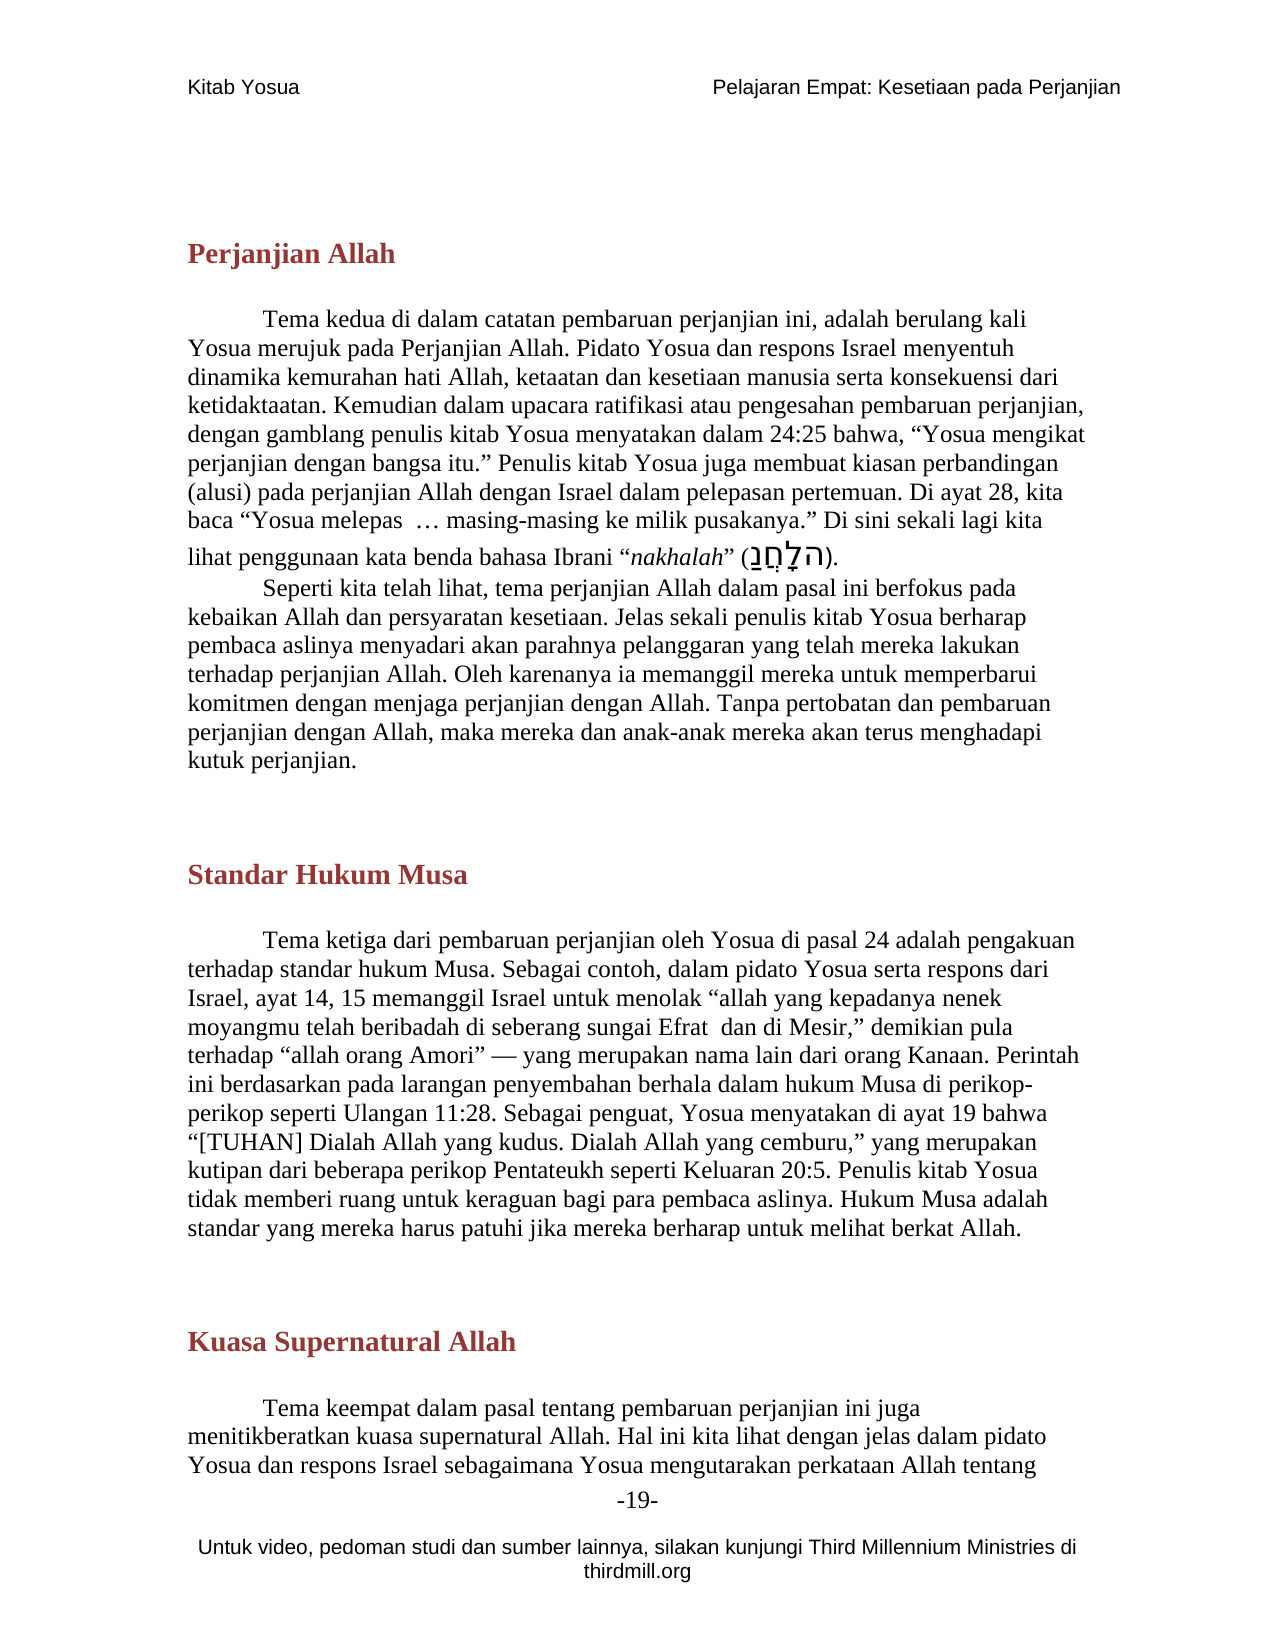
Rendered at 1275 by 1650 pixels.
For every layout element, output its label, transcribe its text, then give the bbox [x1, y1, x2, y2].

text Tema kedua di dalam catatan pembaruan perjanjian ini, adalah berulang kali Yosua merujuk pada Perjanjian Allah. Pidato Yosua dan respons Israel menyentuh dinamika kemurahan hati Allah, ketaatan dan kesetiaan manusia serta konsekuensi dari ketidaktaatan. Kemudian dalam upacara ratifikasi atau pengesahan pembaruan perjanjian, dengan gamblang penulis kitab Yosua menyatakan dalam 24:25 bahwa, “Yosua mengikat perjanjian dengan bangsa itu.” Penulis kitab Yosua juga membuat kiasan perbandingan (alusi) pada perjanjian Allah dengan Israel dalam pelepasan pertemuan. Di ayat 28, kita baca “Yosua melepas … masing-masing ke milik pusakanya.” Di sini sekali lagi kita lihat penggunaan kata benda bahasa Ibrani “nakhalah” (הלָחֲנַ). [187, 304, 1087, 573]
subtitle Kuasa Supernatural Allah [187, 1324, 1087, 1358]
subtitle Perjanjian Allah [187, 236, 1087, 269]
subtitle Standar Hukum Musa [187, 857, 1087, 890]
text Seperti kita telah lihat, tema perjanjian Allah dalam pasal ini berfokus pada kebaikan Allah dan persyaratan kesetiaan. Jelas sekali penulis kitab Yosua berharap pembaca aslinya menyadari akan parahnya pelanggaran yang telah mereka lakukan terhadap perjanjian Allah. Oleh karenanya ia memanggil mereka untuk memperbarui komitmen dengan menjaga perjanjian dengan Allah. Tanpa pertobatan dan pembaruan perjanjian dengan Allah, maka mereka dan anak-anak mereka akan terus menghadapi kutuk perjanjian. [187, 573, 1087, 774]
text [187, 1393, 1087, 1479]
text Tema ketiga dari pembaruan perjanjian oleh Yosua di pasal 24 adalah pengakuan terhadap standar hukum Musa. Sebagai contoh, dalam pidato Yosua serta respons dari Israel, ayat 14, 15 memanggil Israel untuk menolak “allah yang kepadanya nenek moyangmu telah beribadah di seberang sungai Efrat dan di Mesir,” demikian pula terhadap “allah orang Amori” — yang merupakan nama lain dari orang Kanaan. Perintah ini berdasarkan pada larangan penyembahan berhala dalam hukum Musa di perikop-perikop seperti Ulangan 11:28. Sebagai penguat, Yosua menyatakan di ayat 19 bahwa “[TUHAN] Dialah Allah yang kudus. Dialah Allah yang cemburu,” yang merupakan kutipan dari beberapa perikop Pentateukh seperti Keluaran 20:5. Penulis kitab Yosua tidak memberi ruang untuk keraguan bagi para pembaca aslinya. Hukum Musa adalah standar yang mereka harus patuhi jika mereka berharap untuk melihat berkat Allah. [187, 925, 1087, 1242]
